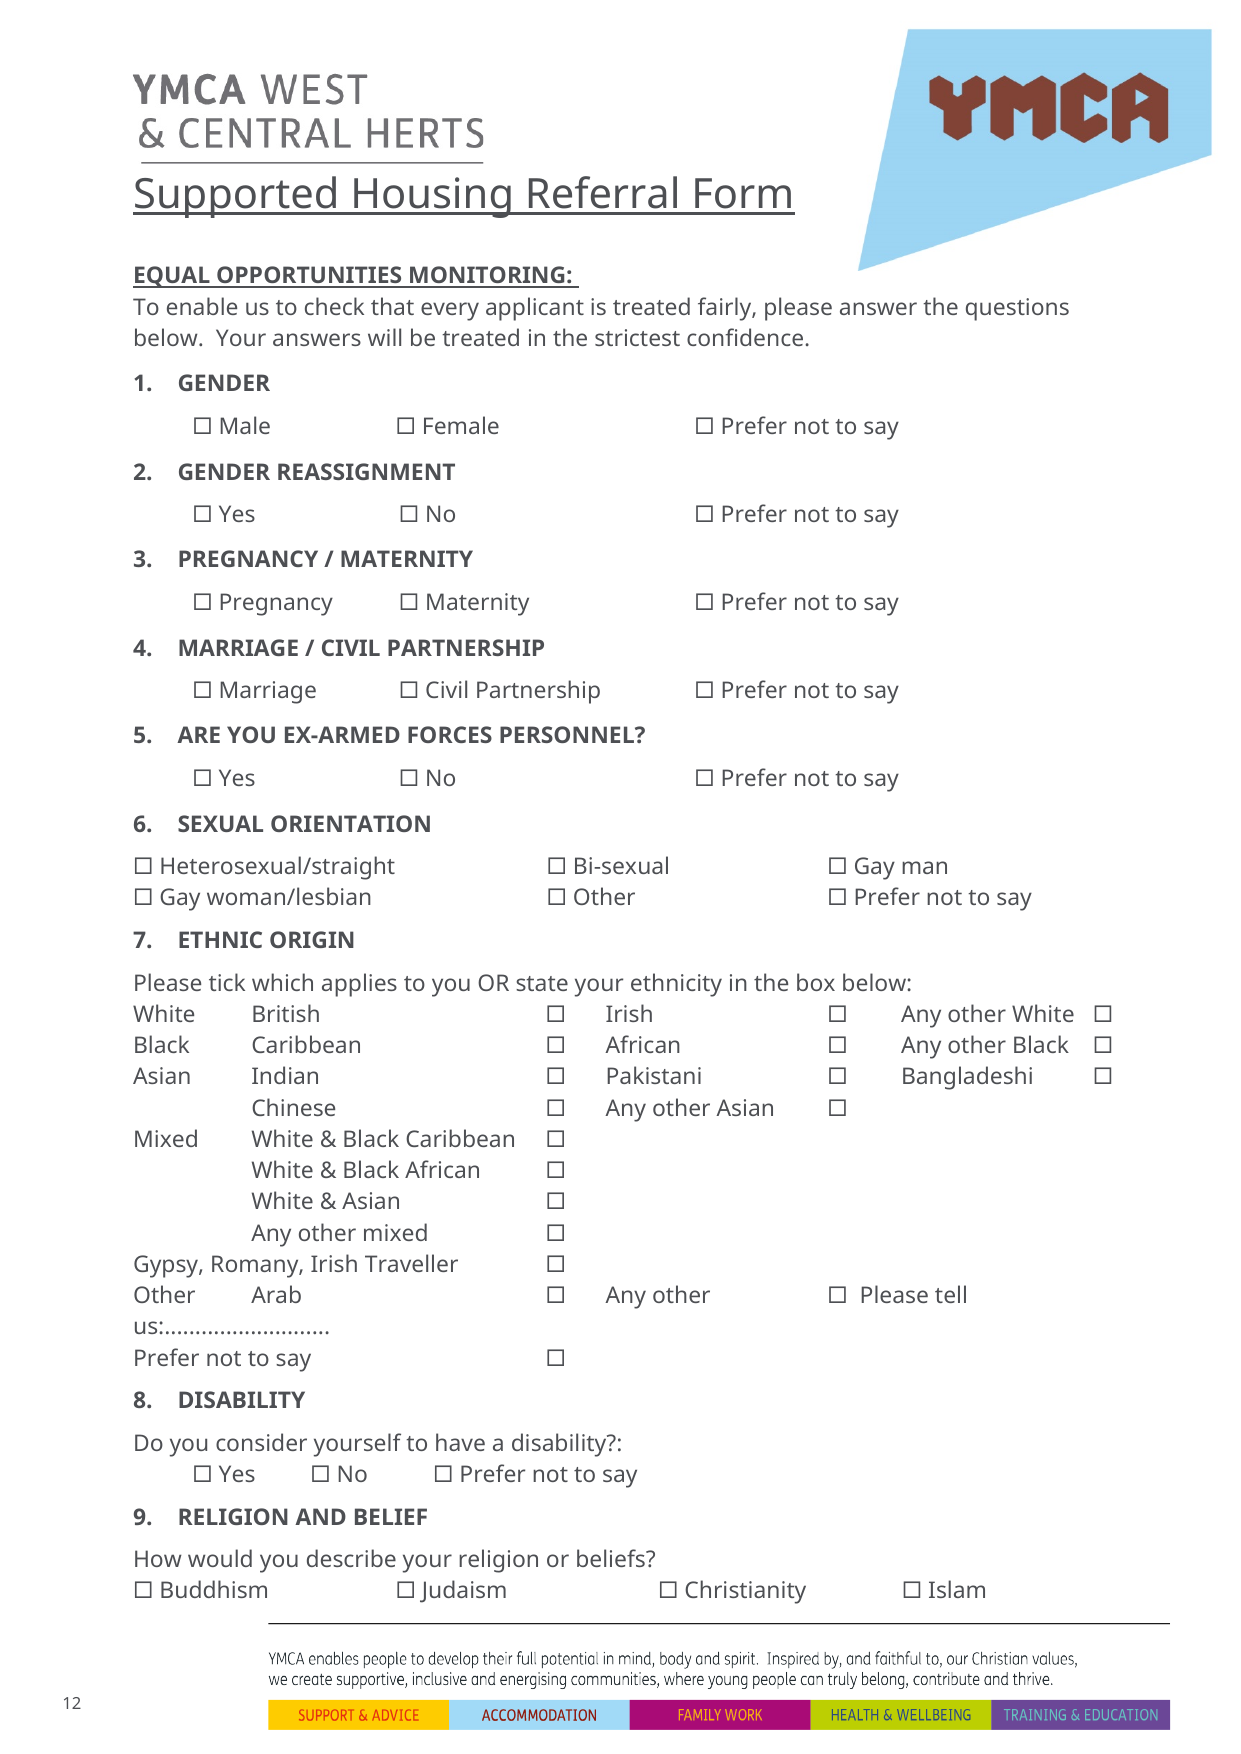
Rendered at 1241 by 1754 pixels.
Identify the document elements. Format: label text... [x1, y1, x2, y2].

text Heterosexual/straight Bi-sexual Gay man [133, 850, 1159, 881]
text 8. DISABILITY [133, 1384, 1159, 1415]
text 3. PREGNANCY / MATERNITY [133, 543, 1159, 575]
text Yes No Prefer not to say [133, 1458, 1159, 1489]
text 2. GENDER REASSIGNMENT [133, 455, 1159, 487]
text Do you consider yourself to have a disability?: [133, 1427, 1159, 1458]
text Pregnancy Maternity Prefer not to say [133, 586, 1159, 617]
text 4. MARRIAGE / CIVIL PARTNERSHIP [133, 631, 1159, 663]
picture [856, 0, 1241, 271]
text Marriage Civil Partnership Prefer not to say [133, 674, 1159, 705]
text Chinese Any other Asian [133, 1092, 1159, 1123]
picture [268, 1623, 1171, 1730]
text 6. SEXUAL ORIENTATION [133, 807, 1159, 839]
text Gay woman/lesbian Other Prefer not to say [133, 881, 1159, 913]
text 5. ARE YOU EX-ARMED FORCES PERSONNEL? [133, 719, 1159, 751]
text Male Female Prefer not to say [133, 410, 1159, 441]
text 7. ETHNIC ORIGIN [133, 924, 1159, 955]
text White & Asian [133, 1185, 1159, 1217]
text 9. RELIGION AND BELIEF [133, 1501, 1159, 1532]
text Any other mixed [133, 1217, 1159, 1248]
text Please tick which applies to you OR state your ethnicity in the box below: [133, 967, 1159, 998]
text Prefer not to say [133, 1342, 1159, 1373]
text Asian Indian Pakistani Bangladeshi [133, 1060, 1159, 1092]
text White British Irish Any other White [133, 998, 1159, 1029]
text To enable us to check that every applicant is treated fairly, please answer the questions below. Your answers will be treated in the strictest confidence. [133, 291, 1122, 353]
text EQUAL OPPORTUNITIES MONITORING: [133, 259, 1122, 291]
text Mixed White & Black Caribbean [133, 1123, 1159, 1154]
text 1. GENDER [133, 367, 1159, 399]
text Yes No Prefer not to say [133, 762, 1159, 793]
text Gypsy, Romany, Irish Traveller [133, 1248, 1159, 1279]
text How would you describe your religion or beliefs? [133, 1543, 1159, 1574]
picture [132, 73, 484, 164]
text Other Arab Any other Please tell us:........................... [133, 1279, 1159, 1342]
text Buddhism Judaism Christianity Islam [133, 1574, 1159, 1606]
text White & Black African [133, 1154, 1159, 1185]
text Yes No Prefer not to say [133, 498, 1159, 529]
text Black Caribbean African Any other Black [133, 1029, 1159, 1060]
